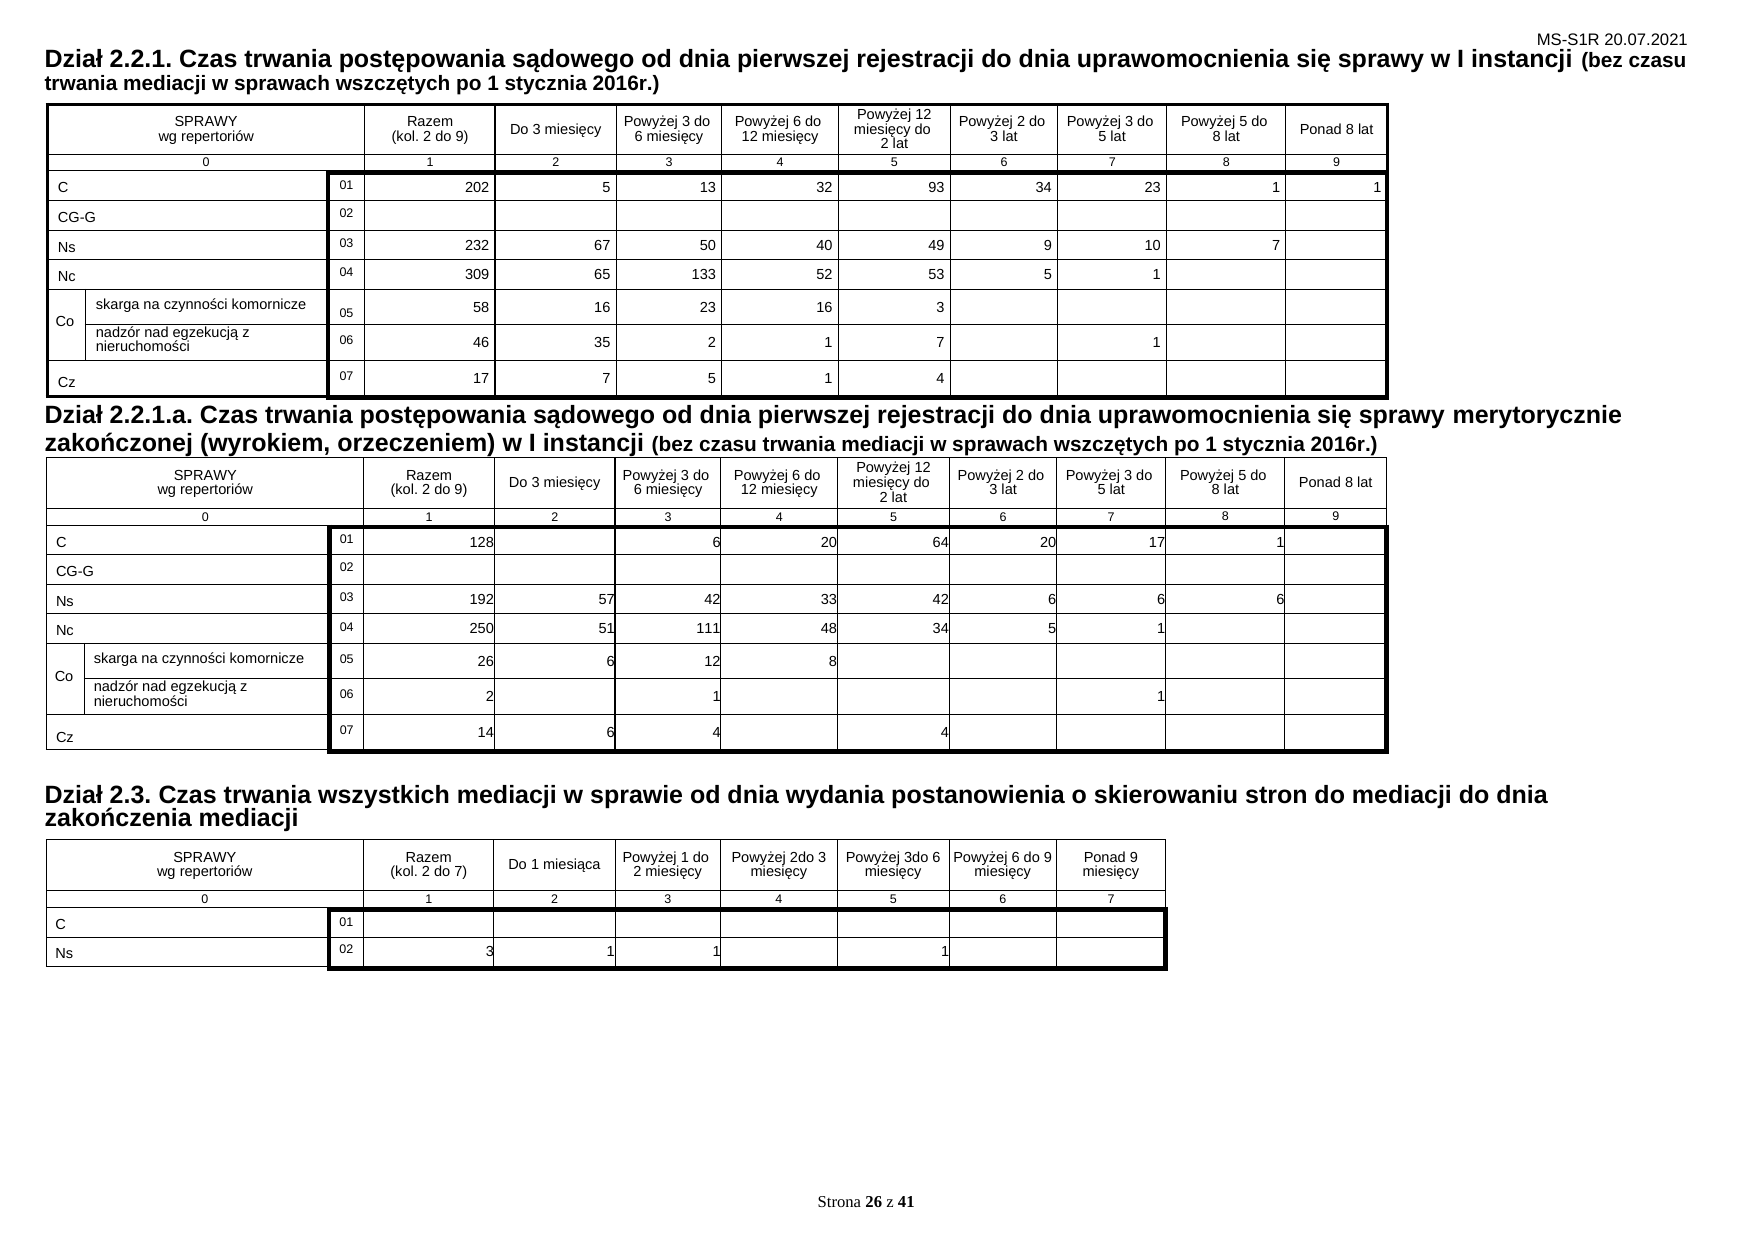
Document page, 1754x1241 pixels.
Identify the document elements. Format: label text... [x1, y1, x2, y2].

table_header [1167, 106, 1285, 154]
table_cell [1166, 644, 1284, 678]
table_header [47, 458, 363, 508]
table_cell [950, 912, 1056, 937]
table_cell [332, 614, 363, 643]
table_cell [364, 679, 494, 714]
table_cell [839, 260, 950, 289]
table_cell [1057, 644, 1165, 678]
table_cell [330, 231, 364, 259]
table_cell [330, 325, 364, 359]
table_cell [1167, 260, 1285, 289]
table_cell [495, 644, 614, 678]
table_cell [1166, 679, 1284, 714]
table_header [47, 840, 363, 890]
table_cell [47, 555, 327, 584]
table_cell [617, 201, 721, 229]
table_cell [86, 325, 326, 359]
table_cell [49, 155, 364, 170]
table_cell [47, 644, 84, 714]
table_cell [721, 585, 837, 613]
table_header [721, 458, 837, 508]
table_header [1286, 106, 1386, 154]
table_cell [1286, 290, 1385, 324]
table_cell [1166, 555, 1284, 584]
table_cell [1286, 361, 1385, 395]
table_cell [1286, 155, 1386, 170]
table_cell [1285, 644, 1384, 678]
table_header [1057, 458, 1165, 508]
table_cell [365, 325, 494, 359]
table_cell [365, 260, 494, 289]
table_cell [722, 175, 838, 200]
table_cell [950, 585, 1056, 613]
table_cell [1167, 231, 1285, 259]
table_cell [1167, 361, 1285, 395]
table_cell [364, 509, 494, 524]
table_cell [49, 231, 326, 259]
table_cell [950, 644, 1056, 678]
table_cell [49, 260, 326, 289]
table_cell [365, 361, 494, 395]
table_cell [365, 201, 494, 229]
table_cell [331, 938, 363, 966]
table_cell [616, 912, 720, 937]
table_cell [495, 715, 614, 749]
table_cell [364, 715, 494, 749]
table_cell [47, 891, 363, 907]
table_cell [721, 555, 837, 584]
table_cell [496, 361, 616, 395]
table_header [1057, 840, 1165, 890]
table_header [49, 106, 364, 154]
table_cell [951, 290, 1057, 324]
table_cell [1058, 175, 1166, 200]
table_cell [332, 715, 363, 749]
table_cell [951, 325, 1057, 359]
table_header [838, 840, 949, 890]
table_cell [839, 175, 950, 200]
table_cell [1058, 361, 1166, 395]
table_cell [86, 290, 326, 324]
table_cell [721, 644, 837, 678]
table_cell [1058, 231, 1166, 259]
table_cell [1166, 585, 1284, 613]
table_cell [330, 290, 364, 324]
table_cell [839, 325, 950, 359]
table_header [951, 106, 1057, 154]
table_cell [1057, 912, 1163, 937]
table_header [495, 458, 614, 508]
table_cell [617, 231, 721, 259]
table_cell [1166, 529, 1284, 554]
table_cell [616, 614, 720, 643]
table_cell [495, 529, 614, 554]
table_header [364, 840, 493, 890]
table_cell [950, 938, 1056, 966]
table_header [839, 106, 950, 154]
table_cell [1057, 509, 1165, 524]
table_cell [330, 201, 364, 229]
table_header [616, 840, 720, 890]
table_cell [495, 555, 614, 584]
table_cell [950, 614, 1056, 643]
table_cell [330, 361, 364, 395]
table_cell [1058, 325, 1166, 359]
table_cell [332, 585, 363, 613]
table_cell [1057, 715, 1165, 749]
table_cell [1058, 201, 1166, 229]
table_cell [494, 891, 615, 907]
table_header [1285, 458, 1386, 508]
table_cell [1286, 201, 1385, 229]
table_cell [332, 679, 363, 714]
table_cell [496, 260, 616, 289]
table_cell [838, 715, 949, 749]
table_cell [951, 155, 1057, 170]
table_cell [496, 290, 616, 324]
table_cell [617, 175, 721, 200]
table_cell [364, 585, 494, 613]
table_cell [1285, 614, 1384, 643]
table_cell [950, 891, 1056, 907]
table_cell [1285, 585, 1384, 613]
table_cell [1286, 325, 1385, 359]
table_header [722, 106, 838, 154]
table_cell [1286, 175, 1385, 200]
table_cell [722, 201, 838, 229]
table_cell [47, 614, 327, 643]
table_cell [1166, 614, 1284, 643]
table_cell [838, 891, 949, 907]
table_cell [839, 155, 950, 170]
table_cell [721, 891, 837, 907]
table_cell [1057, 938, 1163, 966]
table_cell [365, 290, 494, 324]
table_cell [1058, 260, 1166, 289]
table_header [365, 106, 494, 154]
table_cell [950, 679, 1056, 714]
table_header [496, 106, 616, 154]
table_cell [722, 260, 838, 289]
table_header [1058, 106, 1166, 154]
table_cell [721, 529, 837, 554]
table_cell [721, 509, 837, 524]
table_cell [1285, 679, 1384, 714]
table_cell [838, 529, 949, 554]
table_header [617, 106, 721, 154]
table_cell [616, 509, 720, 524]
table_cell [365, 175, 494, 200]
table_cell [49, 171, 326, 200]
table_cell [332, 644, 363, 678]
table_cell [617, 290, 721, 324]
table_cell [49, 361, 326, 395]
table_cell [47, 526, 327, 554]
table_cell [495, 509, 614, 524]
text Dział 2.3. Czas trwania wszystkich mediacji w sprawie od dnia wydania postanowienia o skierowaniu stron do mediacji do dnia zakończenia mediacji [44, 785, 1687, 831]
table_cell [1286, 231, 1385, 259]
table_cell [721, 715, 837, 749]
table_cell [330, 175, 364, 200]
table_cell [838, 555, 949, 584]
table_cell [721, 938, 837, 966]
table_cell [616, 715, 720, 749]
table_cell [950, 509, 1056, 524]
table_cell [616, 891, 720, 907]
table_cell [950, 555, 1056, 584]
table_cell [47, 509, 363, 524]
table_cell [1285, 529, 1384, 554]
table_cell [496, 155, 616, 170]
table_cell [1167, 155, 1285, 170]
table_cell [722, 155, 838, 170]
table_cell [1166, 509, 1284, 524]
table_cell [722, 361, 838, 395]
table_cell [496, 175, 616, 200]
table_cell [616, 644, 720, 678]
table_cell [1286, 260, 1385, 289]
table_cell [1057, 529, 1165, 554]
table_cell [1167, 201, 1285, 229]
text Dział 2.2.1.a. Czas trwania postępowania sądowego od dnia pierwszej rejestracji do dnia uprawomocnienia się sprawy merytorycznie zakończonej (wyrokiem, orzeczeniem) w I instancji (bez czasu trwania mediacji w sprawach wszczętych po 1 stycznia 2016r.) [44, 399, 1687, 457]
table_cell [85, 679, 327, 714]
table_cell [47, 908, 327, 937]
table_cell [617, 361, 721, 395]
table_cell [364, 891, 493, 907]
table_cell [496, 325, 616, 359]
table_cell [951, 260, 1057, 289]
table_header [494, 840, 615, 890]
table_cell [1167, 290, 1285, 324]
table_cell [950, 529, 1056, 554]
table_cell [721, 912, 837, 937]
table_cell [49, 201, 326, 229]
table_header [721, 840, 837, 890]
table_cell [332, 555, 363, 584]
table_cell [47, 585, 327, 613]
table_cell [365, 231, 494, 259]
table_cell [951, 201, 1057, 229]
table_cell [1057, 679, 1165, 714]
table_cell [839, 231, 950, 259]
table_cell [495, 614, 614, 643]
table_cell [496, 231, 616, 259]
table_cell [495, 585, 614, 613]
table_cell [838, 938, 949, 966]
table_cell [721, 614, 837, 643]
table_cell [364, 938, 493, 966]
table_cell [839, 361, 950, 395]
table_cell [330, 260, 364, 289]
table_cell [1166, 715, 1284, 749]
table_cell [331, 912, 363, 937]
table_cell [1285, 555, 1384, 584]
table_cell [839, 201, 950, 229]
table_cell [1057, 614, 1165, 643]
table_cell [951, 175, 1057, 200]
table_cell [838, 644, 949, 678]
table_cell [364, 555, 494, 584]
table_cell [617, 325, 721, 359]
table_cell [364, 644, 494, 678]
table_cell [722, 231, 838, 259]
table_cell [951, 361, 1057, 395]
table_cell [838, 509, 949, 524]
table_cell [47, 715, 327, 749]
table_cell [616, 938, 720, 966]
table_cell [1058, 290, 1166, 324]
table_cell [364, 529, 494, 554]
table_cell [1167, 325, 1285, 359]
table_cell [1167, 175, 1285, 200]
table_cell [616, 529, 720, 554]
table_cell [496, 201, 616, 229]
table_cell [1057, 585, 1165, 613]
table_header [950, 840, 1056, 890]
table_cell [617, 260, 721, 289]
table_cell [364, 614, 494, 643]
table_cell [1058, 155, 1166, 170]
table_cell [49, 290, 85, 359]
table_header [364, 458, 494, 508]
text Dział 2.2.1. Czas trwania postępowania sądowego od dnia pierwszej rejestracji do dnia uprawomocnienia się sprawy w I instancji (bez czasu trwania mediacji w sprawach wszczętych po 1 stycznia 2016r.) [44, 49, 1687, 94]
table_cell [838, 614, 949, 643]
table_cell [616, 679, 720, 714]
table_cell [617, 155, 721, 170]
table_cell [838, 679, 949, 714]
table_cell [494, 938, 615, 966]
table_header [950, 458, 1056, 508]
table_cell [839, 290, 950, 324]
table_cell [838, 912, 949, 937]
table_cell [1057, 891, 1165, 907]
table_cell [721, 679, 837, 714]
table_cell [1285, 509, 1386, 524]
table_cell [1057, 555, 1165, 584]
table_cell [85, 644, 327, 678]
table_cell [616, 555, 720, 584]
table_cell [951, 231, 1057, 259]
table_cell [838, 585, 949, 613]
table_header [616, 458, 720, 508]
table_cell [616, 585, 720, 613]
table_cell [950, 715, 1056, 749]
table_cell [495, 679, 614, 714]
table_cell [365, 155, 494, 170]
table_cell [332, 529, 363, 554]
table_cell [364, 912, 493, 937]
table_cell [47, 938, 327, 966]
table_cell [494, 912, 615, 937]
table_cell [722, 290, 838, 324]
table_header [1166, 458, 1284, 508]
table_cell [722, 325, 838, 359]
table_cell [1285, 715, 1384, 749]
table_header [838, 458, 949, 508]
